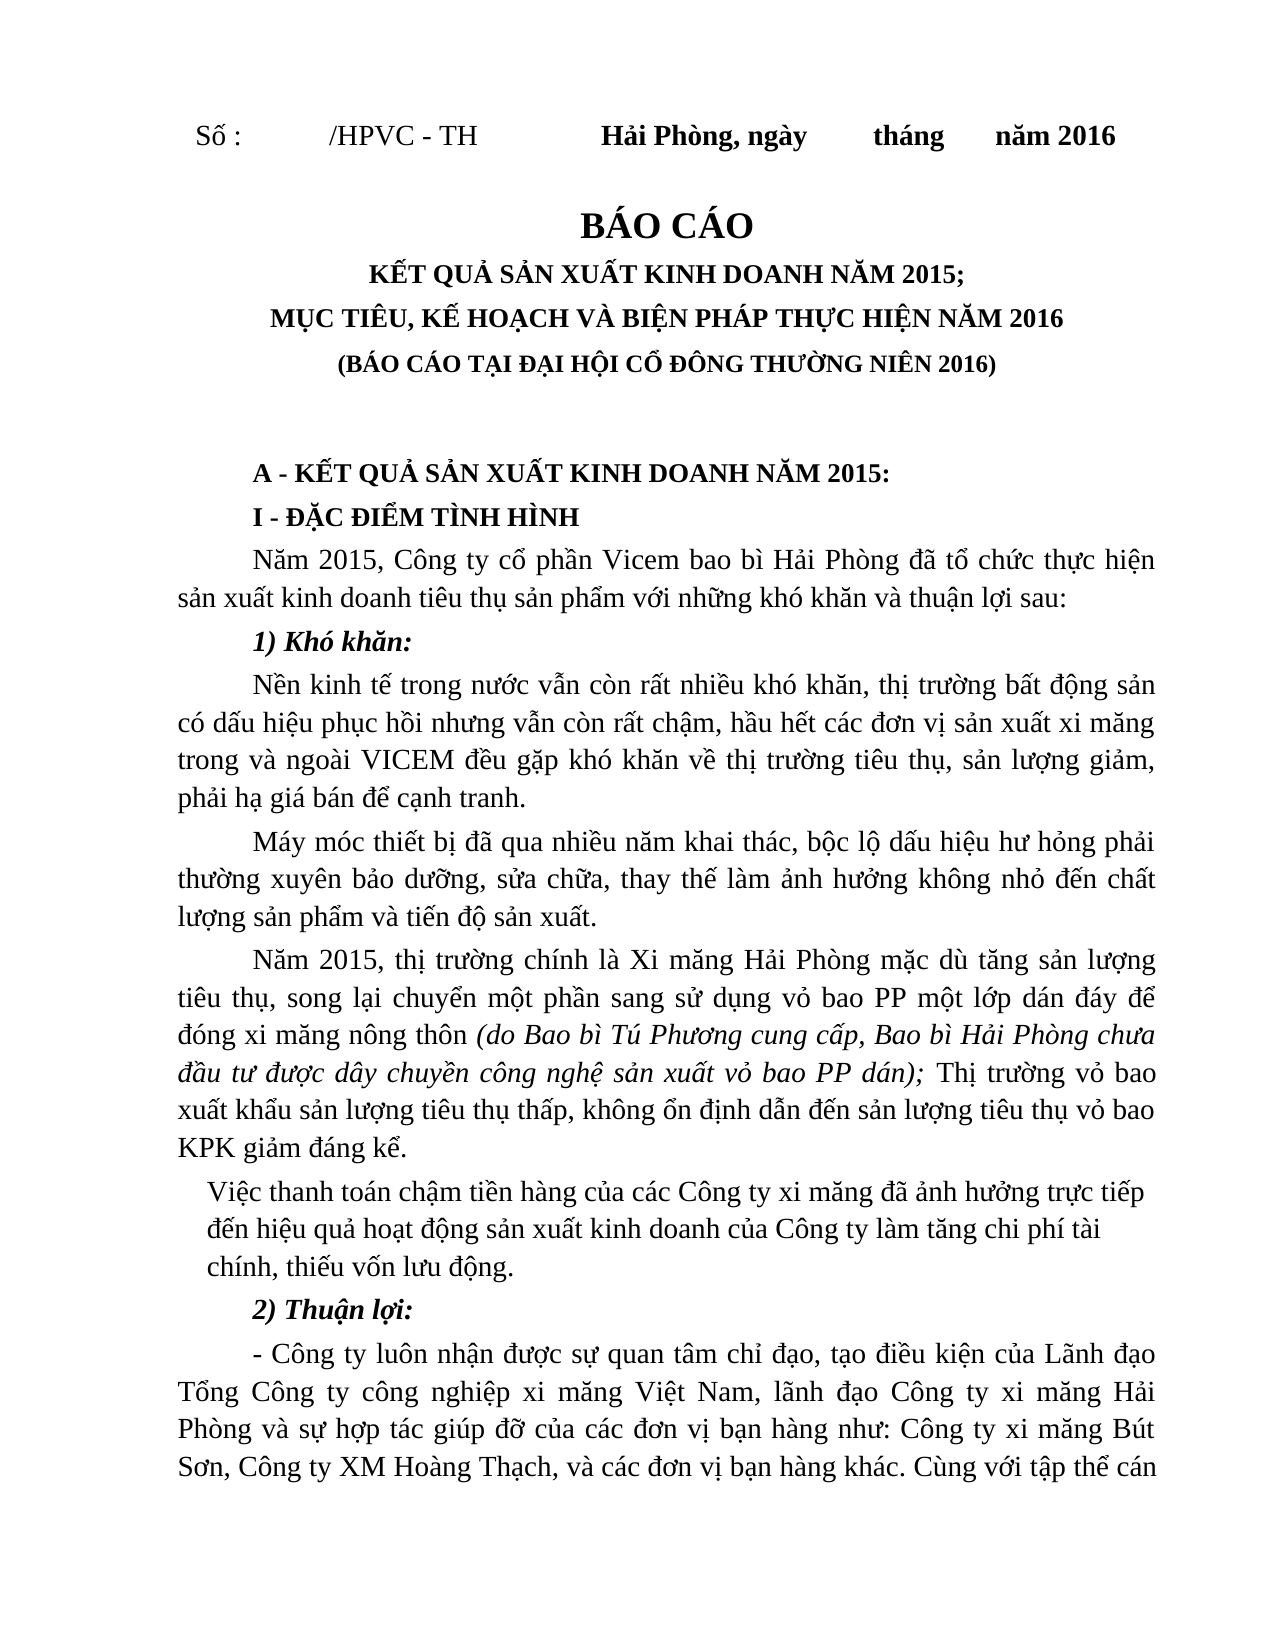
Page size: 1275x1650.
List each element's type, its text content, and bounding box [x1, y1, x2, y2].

text Việc thanh toán chậm tiền hàng của các Công ty xi măng đã ảnh hưởng trực tiếp đến hiệu quả hoạt động sản xuất kinh doanh của Công ty làm tăng chi phí tài chính, thiếu vốn lưu động. [207, 1171, 1157, 1283]
text 2) Thuận lợi: [177, 1290, 1157, 1327]
text BÁO CÁO [177, 203, 1157, 246]
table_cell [590, 118, 1227, 178]
text Máy móc thiết bị đã qua nhiều năm khai thác, bộc lộ dấu hiệu hư hỏng phải thường xuyên bảo dưỡng, sửa chữa, thay thế làm ảnh hưởng không nhỏ đến chất lượng sản phẩm và tiến độ sản xuất. [177, 821, 1157, 933]
text Năm 2015, Công ty cổ phần Vicem bao bì Hải Phòng đã tổ chức thực hiện sản xuất kinh doanh tiêu thụ sản phẩm với những khó khăn và thuận lợi sau: [177, 540, 1157, 615]
text KẾT QUẢ SẢN XUẤT KINH DOANH NĂM 2015; [177, 259, 1157, 290]
text MỤC TIÊU, KẾ HOẠCH VÀ BIỆN PHÁP THỰC HIỆN NĂM 2016 [177, 302, 1157, 333]
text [177, 1333, 1157, 1483]
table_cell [84, 118, 589, 178]
text A - KẾT QUẢ SẢN XUẤT KINH DOANH NĂM 2015: [177, 452, 1217, 490]
text Nền kinh tế trong nước vẫn còn rất nhiều khó khăn, thị trường bất động sản có dấu hiệu phục hồi nhưng vẫn còn rất chậm, hầu hết các đơn vị sản xuất xi măng trong và ngoài VICEM đều gặp khó khăn về thị trường tiêu thụ, sản lượng giảm, phải hạ giá bán để cạnh tranh. [177, 665, 1157, 815]
text I - ĐẶC ĐIỂM TÌNH HÌNH [177, 496, 1157, 533]
text Năm 2015, thị trường chính là Xi măng Hải Phòng mặc dù tăng sản lượng tiêu thụ, song lại chuyển một phần sang sử dụng vỏ bao PP một lớp dán đáy để đóng xi măng nông thôn (do Bao bì Tú Phương cung cấp, Bao bì Hải Phòng chưa đầu tư được dây chuyền công nghệ sản xuất vỏ bao PP dán); Thị trường vỏ bao xuất khẩu sản lượng tiêu thụ thấp, không ổn định dẫn đến sản lượng tiêu thụ vỏ bao KPK giảm đáng kể. [177, 940, 1157, 1165]
text 1) Khó khăn: [177, 621, 1157, 658]
text (BÁO CÁO TẠI ĐẠI HỘI CỔ ĐÔNG THƯỜNG NIÊN 2016) [177, 346, 1157, 379]
